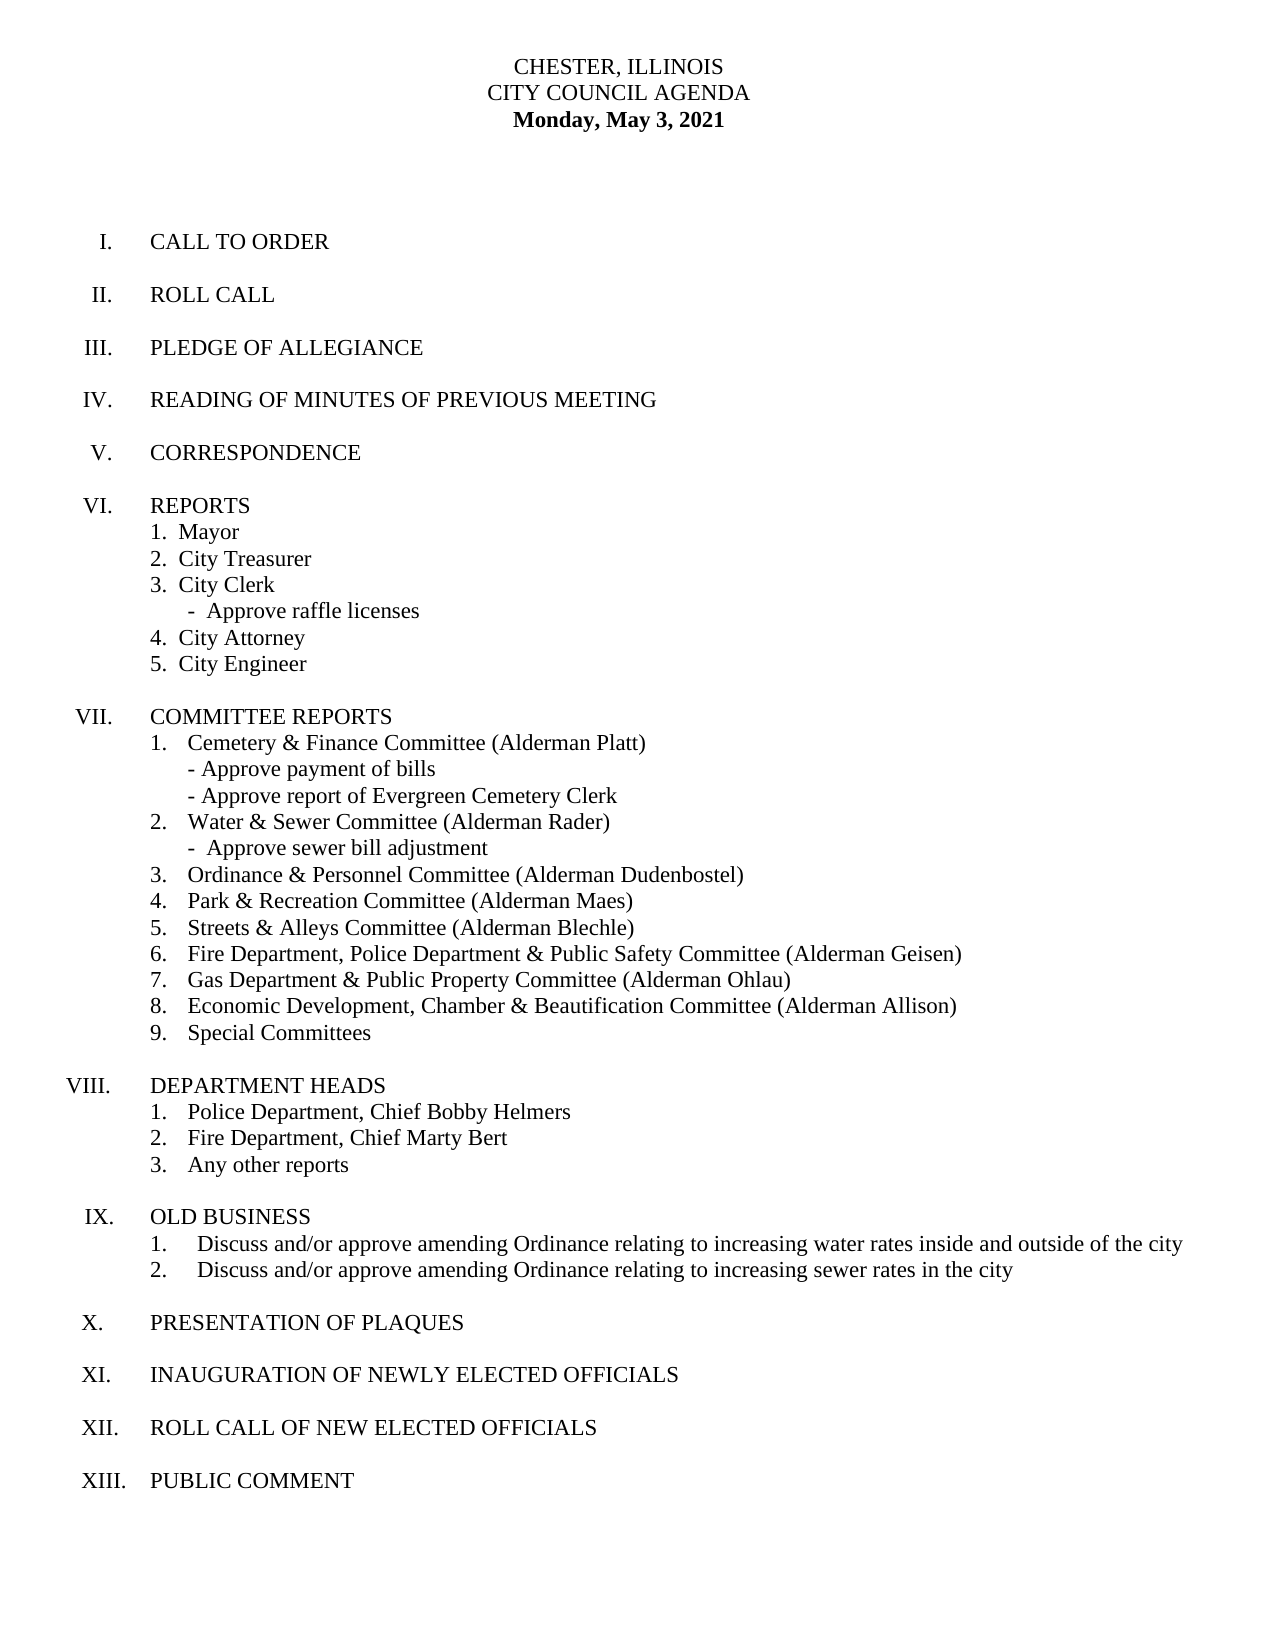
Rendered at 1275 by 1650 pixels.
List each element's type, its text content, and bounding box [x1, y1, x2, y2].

list Special Committees [150, 1019, 1162, 1045]
text - Approve report of Evergreen Cemetery Clerk [159, 782, 1162, 808]
subtitle CHESTER, ILLINOIS [75, 53, 1162, 79]
text 2. Water & Sewer Committee (Alderman Rader) [75, 808, 1237, 834]
list Gas Department & Public Property Committee (Alderman Ohlau) [150, 966, 1162, 993]
list OLD BUSINESS [84, 1203, 1162, 1230]
list Fire Department, Police Department & Public Safety Committee (Alderman Geisen) [150, 940, 1162, 966]
list INAUGURATION OF NEWLY ELECTED OFFICIALS [81, 1362, 1191, 1388]
subtitle VIII. DEPARTMENT HEADS [66, 1072, 1162, 1098]
text 2. City Treasurer [150, 544, 1162, 571]
text 3. Ordinance & Personnel Committee (Alderman Dudenbostel) [131, 861, 1162, 887]
text 3. City Clerk [75, 571, 1162, 597]
list Park & Recreation Committee (Alderman Maes) [150, 887, 1162, 913]
subtitle CITY COUNCIL AGENDA [75, 79, 1162, 106]
list Police Department, Chief Bobby Helmers [150, 1098, 1162, 1124]
text - Approve payment of bills [75, 755, 1162, 782]
list READING OF MINUTES OF PREVIOUS MEETING [112, 386, 1162, 413]
list Fire Department, Chief Marty Bert [150, 1124, 1162, 1151]
text 4. City Attorney [150, 624, 1162, 650]
list Discuss and/or approve amending Ordinance relating to increasing sewer rates in the city [150, 1256, 1162, 1282]
text 5. City Engineer [150, 650, 1162, 676]
subtitle CALL TO ORDER [112, 228, 1162, 255]
list Economic Development, Chamber & Beautification Committee (Alderman Allison) [150, 993, 1162, 1019]
subtitle PLEDGE OF ALLEGIANCE [112, 334, 1162, 360]
list Streets & Alleys Committee (Alderman Blechle) [150, 913, 1162, 940]
list Any other reports [150, 1151, 1162, 1177]
list Mayor [150, 518, 1162, 544]
list ROLL CALL OF NEW ELECTED OFFICIALS [81, 1414, 1191, 1441]
subtitle ROLL CALL [112, 281, 1162, 307]
subtitle PRESENTATION OF PLAQUES [81, 1309, 1153, 1335]
subtitle Monday, May 3, 2021 [75, 106, 1162, 132]
text VII. COMMITTEE REPORTS [75, 703, 1162, 729]
list Cemetery & Finance Committee (Alderman Platt) [150, 729, 1162, 755]
list REPORTS [112, 492, 1162, 518]
list Discuss and/or approve amending Ordinance relating to increasing water rates inside and outside of the city [150, 1230, 1191, 1256]
list PUBLIC COMMENT [81, 1467, 1191, 1493]
list CORRESPONDENCE [112, 439, 1162, 466]
text - Approve sewer bill adjustment [131, 834, 1162, 861]
text - Approve raffle licenses [187, 597, 1162, 624]
